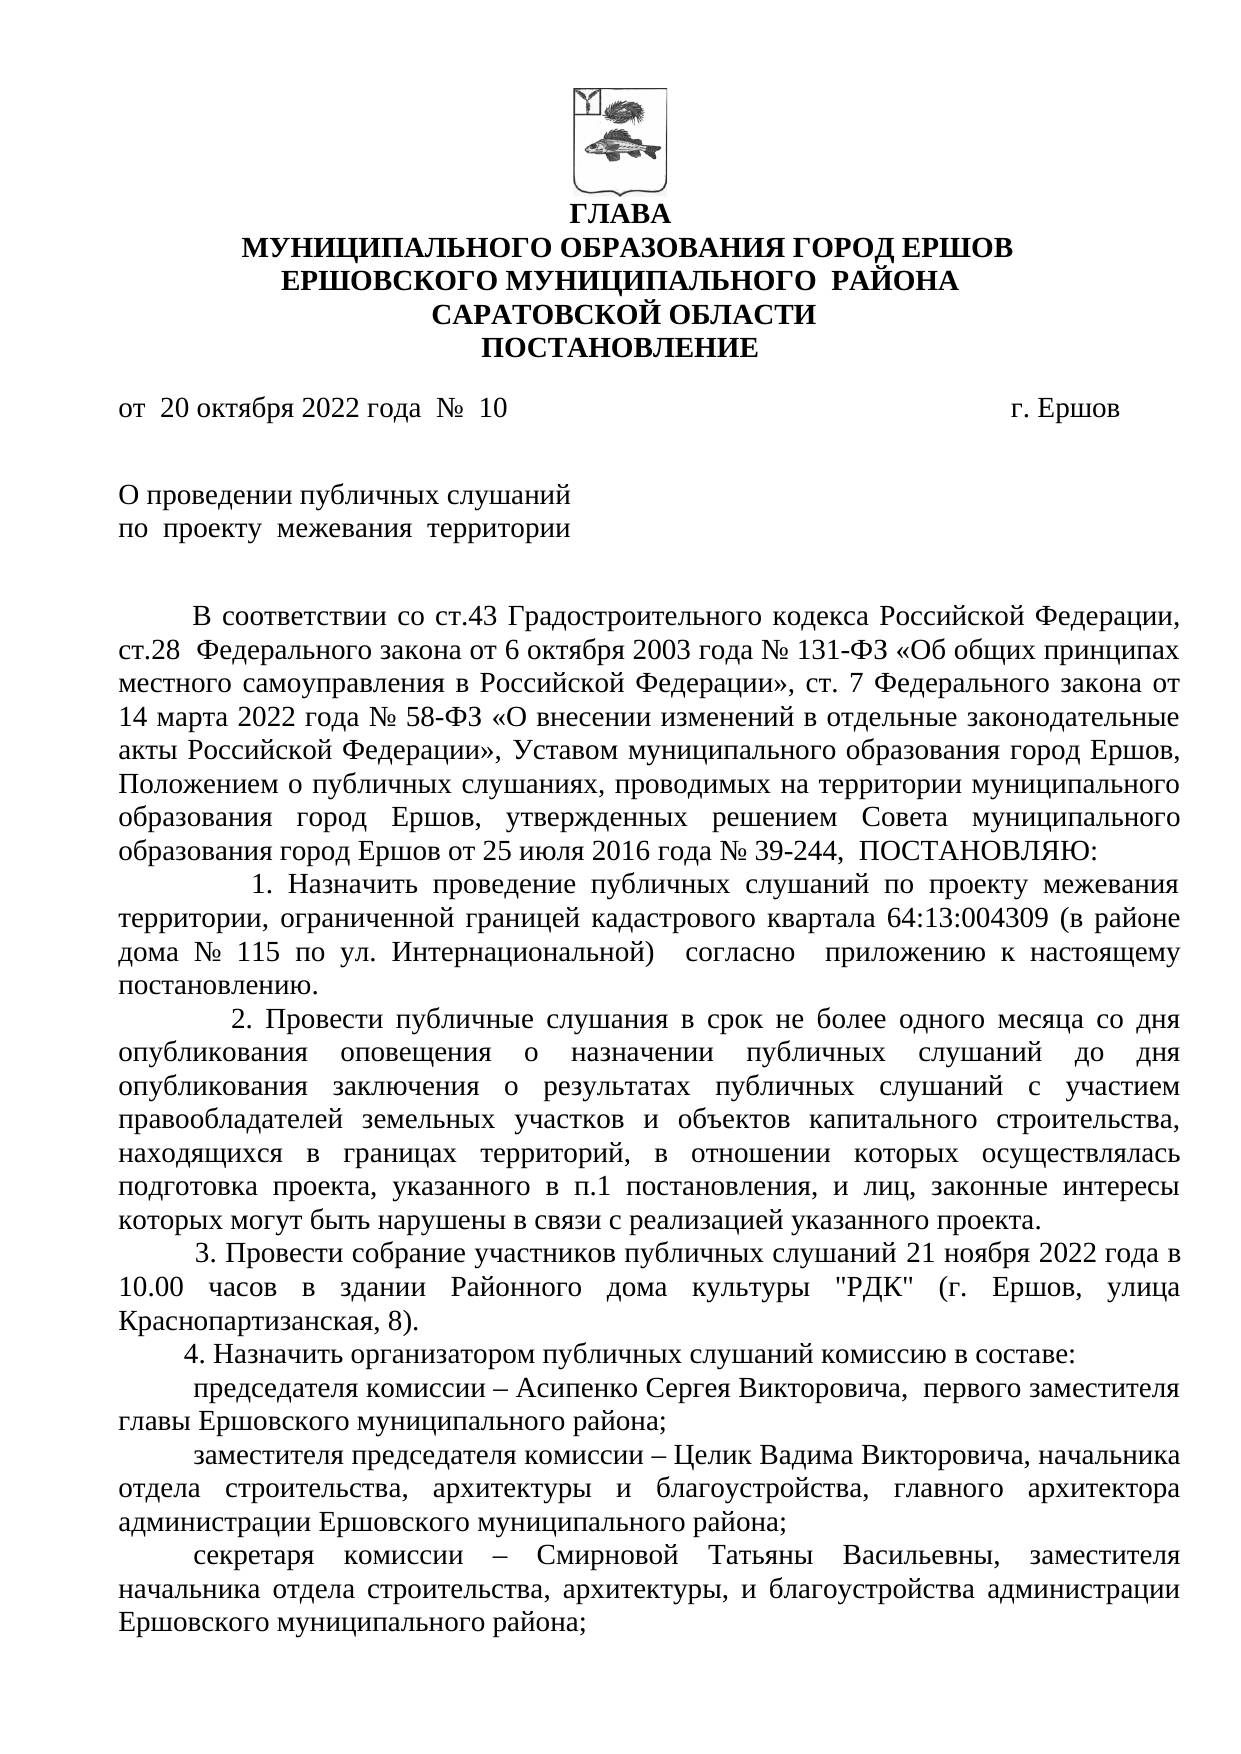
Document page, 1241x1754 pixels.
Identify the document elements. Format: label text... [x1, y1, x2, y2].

text 2. Провести публичные слушания в срок не более одного месяца со дня опубликования оповещения о назначении публичных слушаний до дня опубликования заключения о результатах публичных слушаний с участием правообладателей земельных участков и объектов капитального строительства, находящихся в границах территорий, в отношении которых осуществлялась подготовка проекта, указанного в п.1 постановления, и лиц, законные интересы которых могут быть нарушены в связи с реализацией указанного проекта. [118, 1001, 1181, 1236]
text О проведении публичных слушаний [118, 477, 745, 510]
picture [573, 88, 668, 197]
text от 20 октября 2022 года № 10 г. Ершов [118, 391, 1181, 424]
text заместителя председателя комиссии – Целик Вадима Викторовича, начальника отдела строительства, архитектуры и благоустройства, главного архитектора администрации Ершовского муниципального района; [118, 1437, 1181, 1537]
text 3. Провести собрание участников публичных слушаний 21 ноября 2022 года в 10.00 часов в здании Районного дома культуры "РДК" (г. Ершов, улица Краснопартизанская, 8). [118, 1236, 1181, 1336]
text по проекту межевания территории [118, 510, 745, 544]
text ГЛАВА [59, 196, 1181, 230]
text 1. Назначить проведение публичных слушаний по проекту межевания территории, ограниченной границей кадастрового квартала 64:13:004309 (в районе дома № 115 по ул. Интернациональной) согласно приложению к настоящему постановлению. [118, 867, 1181, 1001]
text ПОСТАНОВЛЕНИЕ [59, 331, 1181, 364]
text МУНИЦИПАЛЬНОГО ОБРАЗОВАНИЯ ГОРОД ЕРШОВ ЕРШОВСКОГО МУНИЦИПАЛЬНОГО РАЙОНА [59, 230, 1181, 297]
text 4. Назначить организатором публичных слушаний комиссию в составе: [118, 1336, 1181, 1370]
text В соответствии со ст.43 Градостроительного кодекса Российской Федерации, ст.28 Федерального закона от 6 октября 2003 года № 131-ФЗ «Об общих принципах местного самоуправления в Российской Федерации», ст. 7 Федерального закона от 14 марта 2022 года № 58-ФЗ «О внесении изменений в отдельные законодательные акты Российской Федерации», Уставом муниципального образования город Ершов, Положением о публичных слушаниях, проводимых на территории муниципального образования город Ершов, утвержденных решением Совета муниципального образования город Ершов от 25 июля 2016 года № 39-244, ПОСТАНОВЛЯЮ: [118, 598, 1181, 867]
text председателя комиссии – Асипенко Сергея Викторовича, первого заместителя главы Ершовского муниципального района; [118, 1370, 1181, 1437]
text секретаря комиссии – Смирновой Татьяны Васильевны, заместителя начальника отдела строительства, архитектуры, и благоустройства администрации Ершовского муниципального района; [118, 1537, 1181, 1638]
text САРАТОВСКОЙ ОБЛАСТИ [59, 297, 1181, 331]
